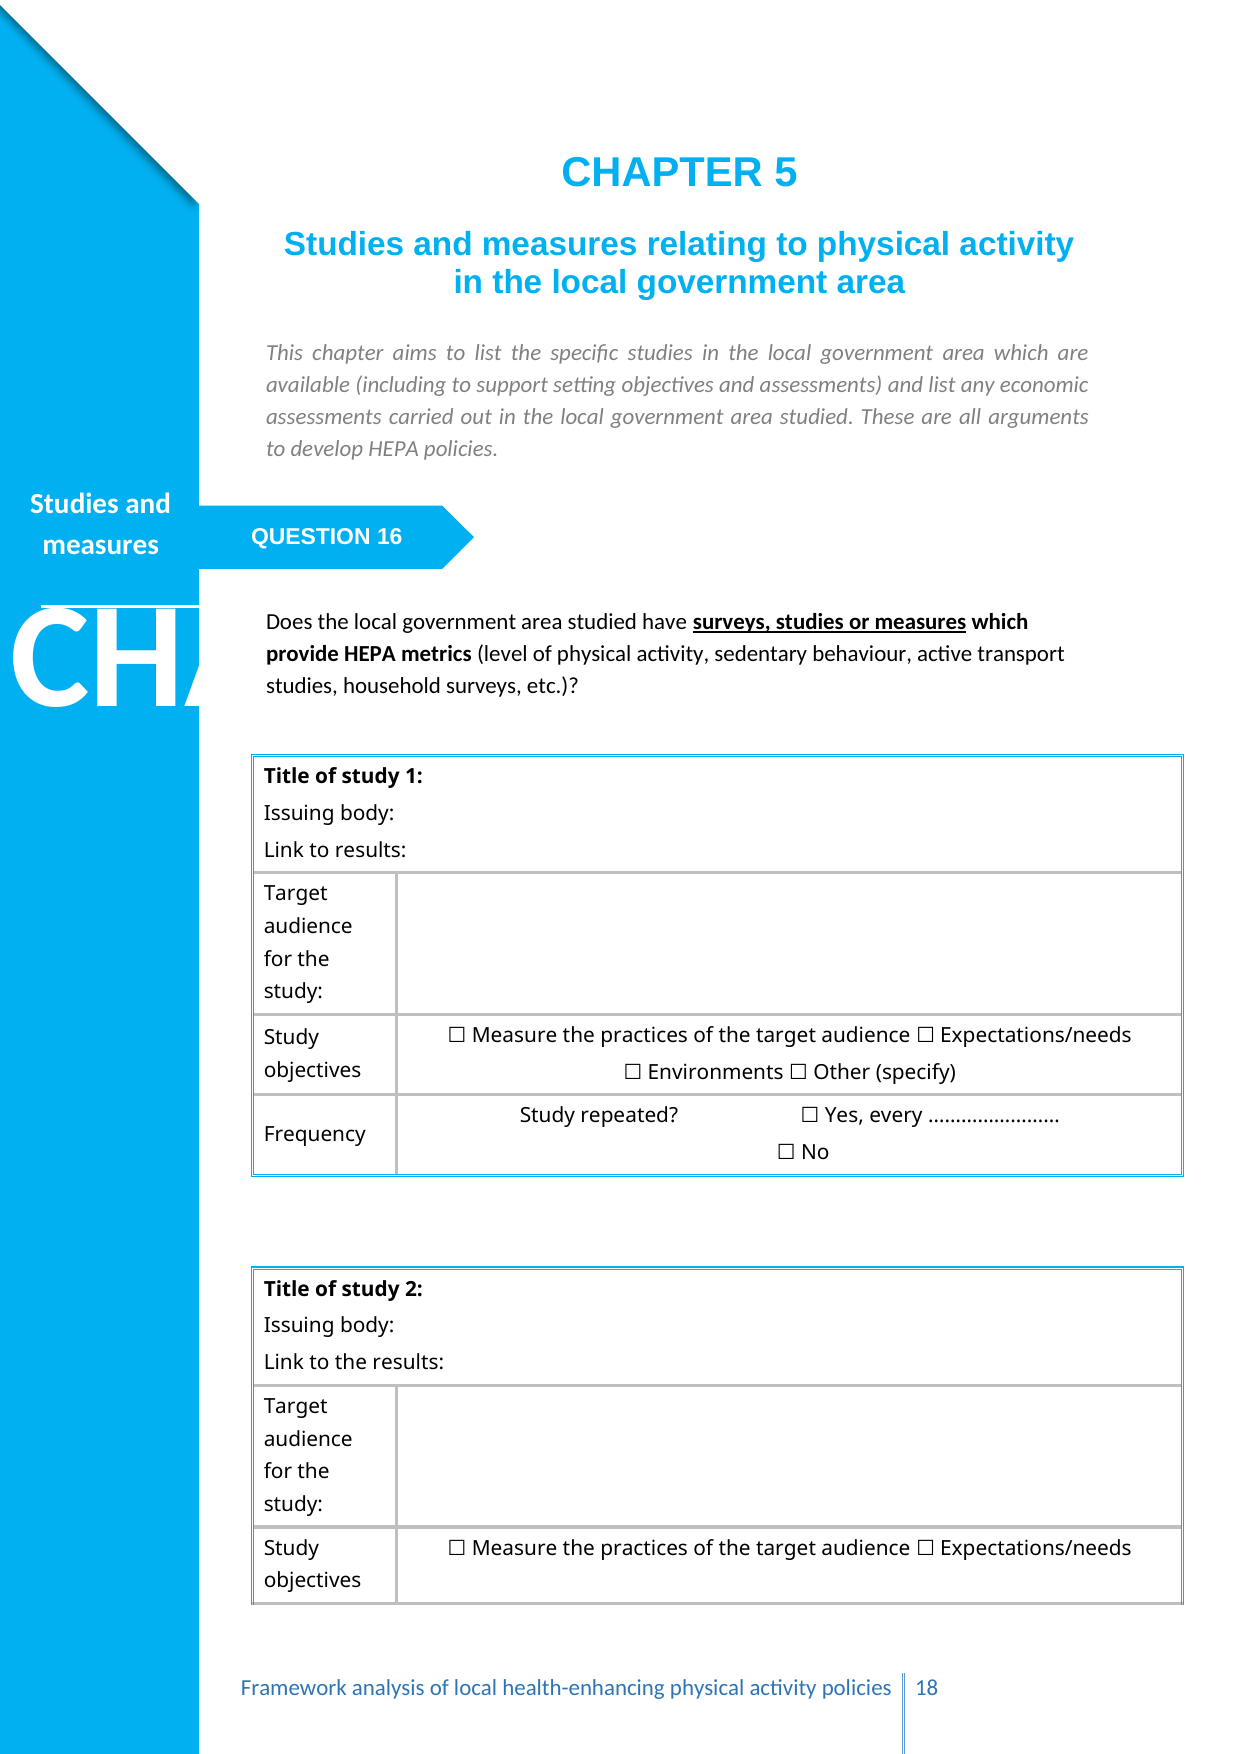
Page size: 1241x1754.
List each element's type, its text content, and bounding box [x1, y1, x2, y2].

table_cell Target audience for the study: [254, 874, 395, 1013]
table_cell Study objectives [254, 1016, 395, 1093]
table_cell [398, 874, 1181, 1013]
text This chapter aims to list the specific studies in the local government area which are available (including to support setting objectives and assessments) and list any economic assessments carried out in the local government area studied. These are all arguments to develop HEPA policies. [266, 338, 1092, 463]
text CHAPTER 5 [266, 148, 1092, 196]
table_cell [398, 1387, 1181, 1525]
table_header Title of study 1: Issuing body: Link to results: [254, 757, 1181, 871]
text Studies and measures relating to physical activity in the local government area [266, 224, 1092, 301]
table_cell Study objectives [254, 1529, 395, 1602]
table_cell Study repeated? Yes, every …………………… No [398, 1096, 1181, 1174]
table_cell Frequency [254, 1096, 395, 1174]
text Does the local government area studied have surveys, studies or measures which provide HEPA metrics (level of physical activity, sedentary behaviour, active transport studies, household surveys, etc.)? [266, 607, 1092, 700]
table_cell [398, 1529, 1181, 1602]
table_header Title of study 2: Issuing body: Link to the results: [254, 1270, 1181, 1384]
table_cell Target audience for the study: [254, 1387, 395, 1525]
table_cell Measure the practices of the target audience Expectations/needs Environments Other (specify) [398, 1016, 1181, 1093]
